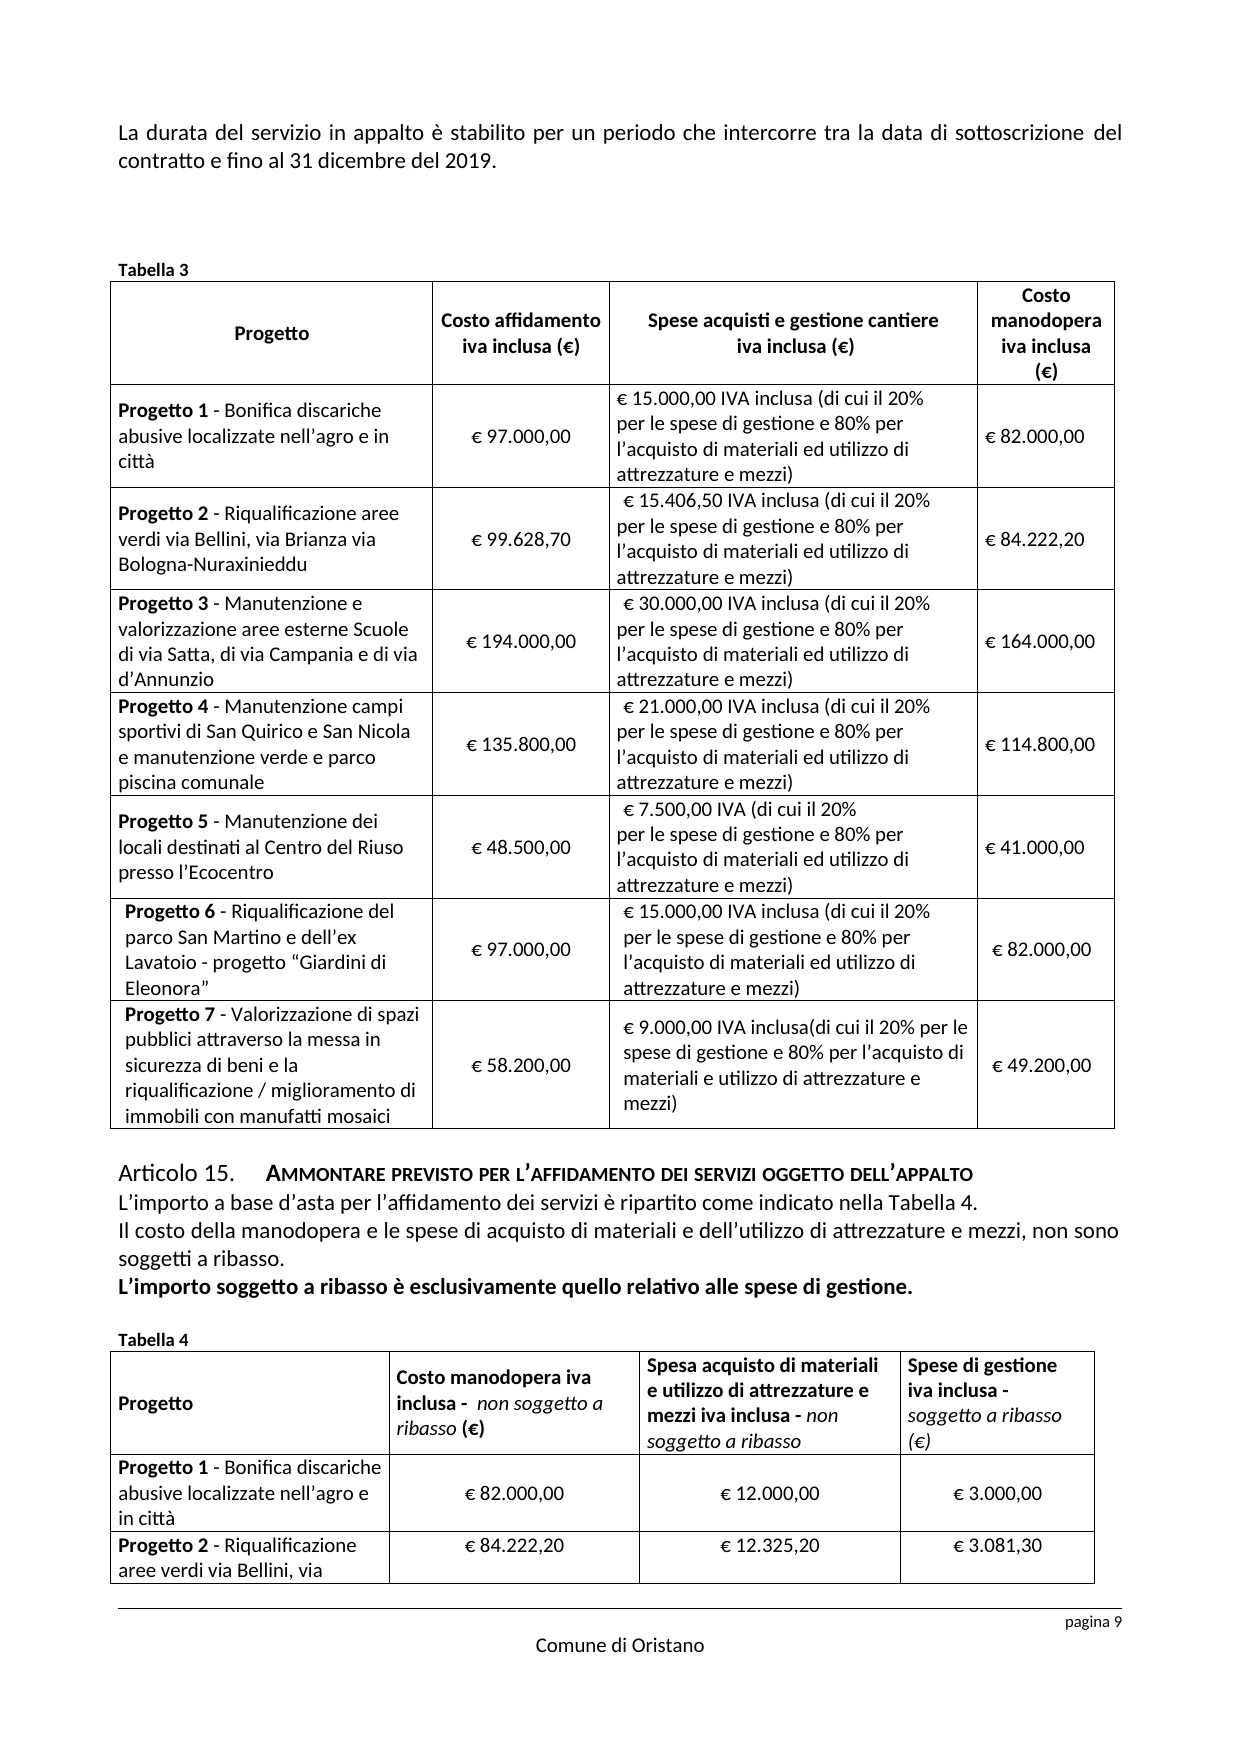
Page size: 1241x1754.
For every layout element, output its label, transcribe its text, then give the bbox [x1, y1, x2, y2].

text L’importo a base d’asta per l’affidamento dei servizi è ripartito come indicato nella Tabella 4. [118, 1188, 1122, 1216]
table_cell € 99.628,70 [433, 488, 609, 589]
table_cell € 135.800,00 [433, 693, 609, 795]
table_header Spese di gestione iva inclusa - soggetto a ribasso (€) [901, 1352, 1094, 1453]
table_header Costo affidamento iva inclusa (€) [433, 282, 609, 384]
table_cell € 82.000,00 [978, 385, 1114, 487]
table_header Costo manodopera iva inclusa (€) [978, 282, 1114, 384]
subtitle Ammontare previsto per l’affidamento dei servizi oggetto dell’appalto [118, 1157, 1122, 1188]
table_cell € 12.325,20 [640, 1532, 900, 1583]
table_cell Progetto 6 - Riqualificazione del parco San Martino e dell’ex Lavatoio - progetto “Giardini di Eleonora” [111, 899, 432, 1000]
table_cell Progetto 7 - Valorizzazione di spazi pubblici attraverso la messa in sicurezza di beni e la riqualificazione / miglioramento di immobili con manufatti mosaici [111, 1001, 432, 1128]
table_cell € 15.000,00 IVA inclusa (di cui il 20% per le spese di gestione e 80% per l’acquisto di materiali ed utilizzo di attrezzature e mezzi) [610, 899, 977, 1000]
table_cell Progetto 4 - Manutenzione campi sportivi di San Quirico e San Nicola e manutenzione verde e parco piscina comunale [111, 693, 432, 795]
table_header Progetto [111, 282, 432, 384]
table_header Spesa acquisto di materiali e utilizzo di attrezzature e mezzi iva inclusa - non soggetto a ribasso [640, 1352, 900, 1453]
table_cell Progetto 1 - Bonifica discariche abusive localizzate nell’agro e in città [111, 1455, 389, 1531]
table_cell € 9.000,00 IVA inclusa(di cui il 20% per le spese di gestione e 80% per l’acquisto di materiali e utilizzo di attrezzature e mezzi) [610, 1001, 977, 1128]
table_cell € 49.200,00 [978, 1001, 1114, 1128]
table_cell Progetto 1 - Bonifica discariche abusive localizzate nell’agro e in città [111, 385, 432, 487]
table_cell € 41.000,00 [978, 796, 1114, 897]
table_cell € 48.500,00 [433, 796, 609, 897]
text Il costo della manodopera e le spese di acquisto di materiali e dell’utilizzo di attrezzature e mezzi, non sono soggetti a ribasso. [118, 1216, 1122, 1272]
table_cell € 3.000,00 [901, 1455, 1094, 1531]
table_header Costo manodopera iva inclusa - non soggetto a ribasso (€) [390, 1352, 639, 1453]
table_cell Progetto 5 - Manutenzione dei locali destinati al Centro del Riuso presso l’Ecocentro [111, 796, 432, 897]
table_header Progetto [111, 1352, 389, 1453]
table_cell € 15.000,00 IVA inclusa (di cui il 20% per le spese di gestione e 80% per l’acquisto di materiali ed utilizzo di attrezzature e mezzi) [610, 385, 977, 487]
table_header Spese acquisti e gestione cantiere iva inclusa (€) [610, 282, 977, 384]
table_cell € 82.000,00 [390, 1455, 639, 1531]
table_cell € 15.406,50 IVA inclusa (di cui il 20% per le spese di gestione e 80% per l’acquisto di materiali ed utilizzo di attrezzature e mezzi) [610, 488, 977, 589]
table_cell Progetto 2 - Riqualificazione aree verdi via Bellini, via Brianza via Bologna-Nuraxinieddu [111, 488, 432, 589]
table_cell € 97.000,00 [433, 385, 609, 487]
table_cell € 21.000,00 IVA inclusa (di cui il 20% per le spese di gestione e 80% per l’acquisto di materiali ed utilizzo di attrezzature e mezzi) [610, 693, 977, 795]
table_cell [111, 1532, 389, 1583]
text Tabella 3 [118, 258, 1122, 281]
table_cell € 164.000,00 [978, 590, 1114, 692]
table_cell € 82.000,00 [978, 899, 1114, 1000]
text Tabella 4 [118, 1328, 1122, 1351]
table_cell € 30.000,00 IVA inclusa (di cui il 20% per le spese di gestione e 80% per l’acquisto di materiali ed utilizzo di attrezzature e mezzi) [610, 590, 977, 692]
table_cell € 58.200,00 [433, 1001, 609, 1128]
table_cell € 97.000,00 [433, 899, 609, 1000]
table_cell Progetto 3 - Manutenzione e valorizzazione aree esterne Scuole di via Satta, di via Campania e di via d’Annunzio [111, 590, 432, 692]
table_cell € 12.000,00 [640, 1455, 900, 1531]
text La durata del servizio in appalto è stabilito per un periodo che intercorre tra la data di sottoscrizione del contratto e fino al 31 dicembre del 2019. [118, 118, 1122, 174]
table_cell € 114.800,00 [978, 693, 1114, 795]
table_cell € 7.500,00 IVA (di cui il 20% per le spese di gestione e 80% per l’acquisto di materiali ed utilizzo di attrezzature e mezzi) [610, 796, 977, 897]
table_cell € 84.222,20 [390, 1532, 639, 1583]
table_cell € 3.081,30 [901, 1532, 1094, 1583]
text L’importo soggetto a ribasso è esclusivamente quello relativo alle spese di gestione. [118, 1272, 1122, 1300]
table_cell € 84.222,20 [978, 488, 1114, 589]
table_cell € 194.000,00 [433, 590, 609, 692]
